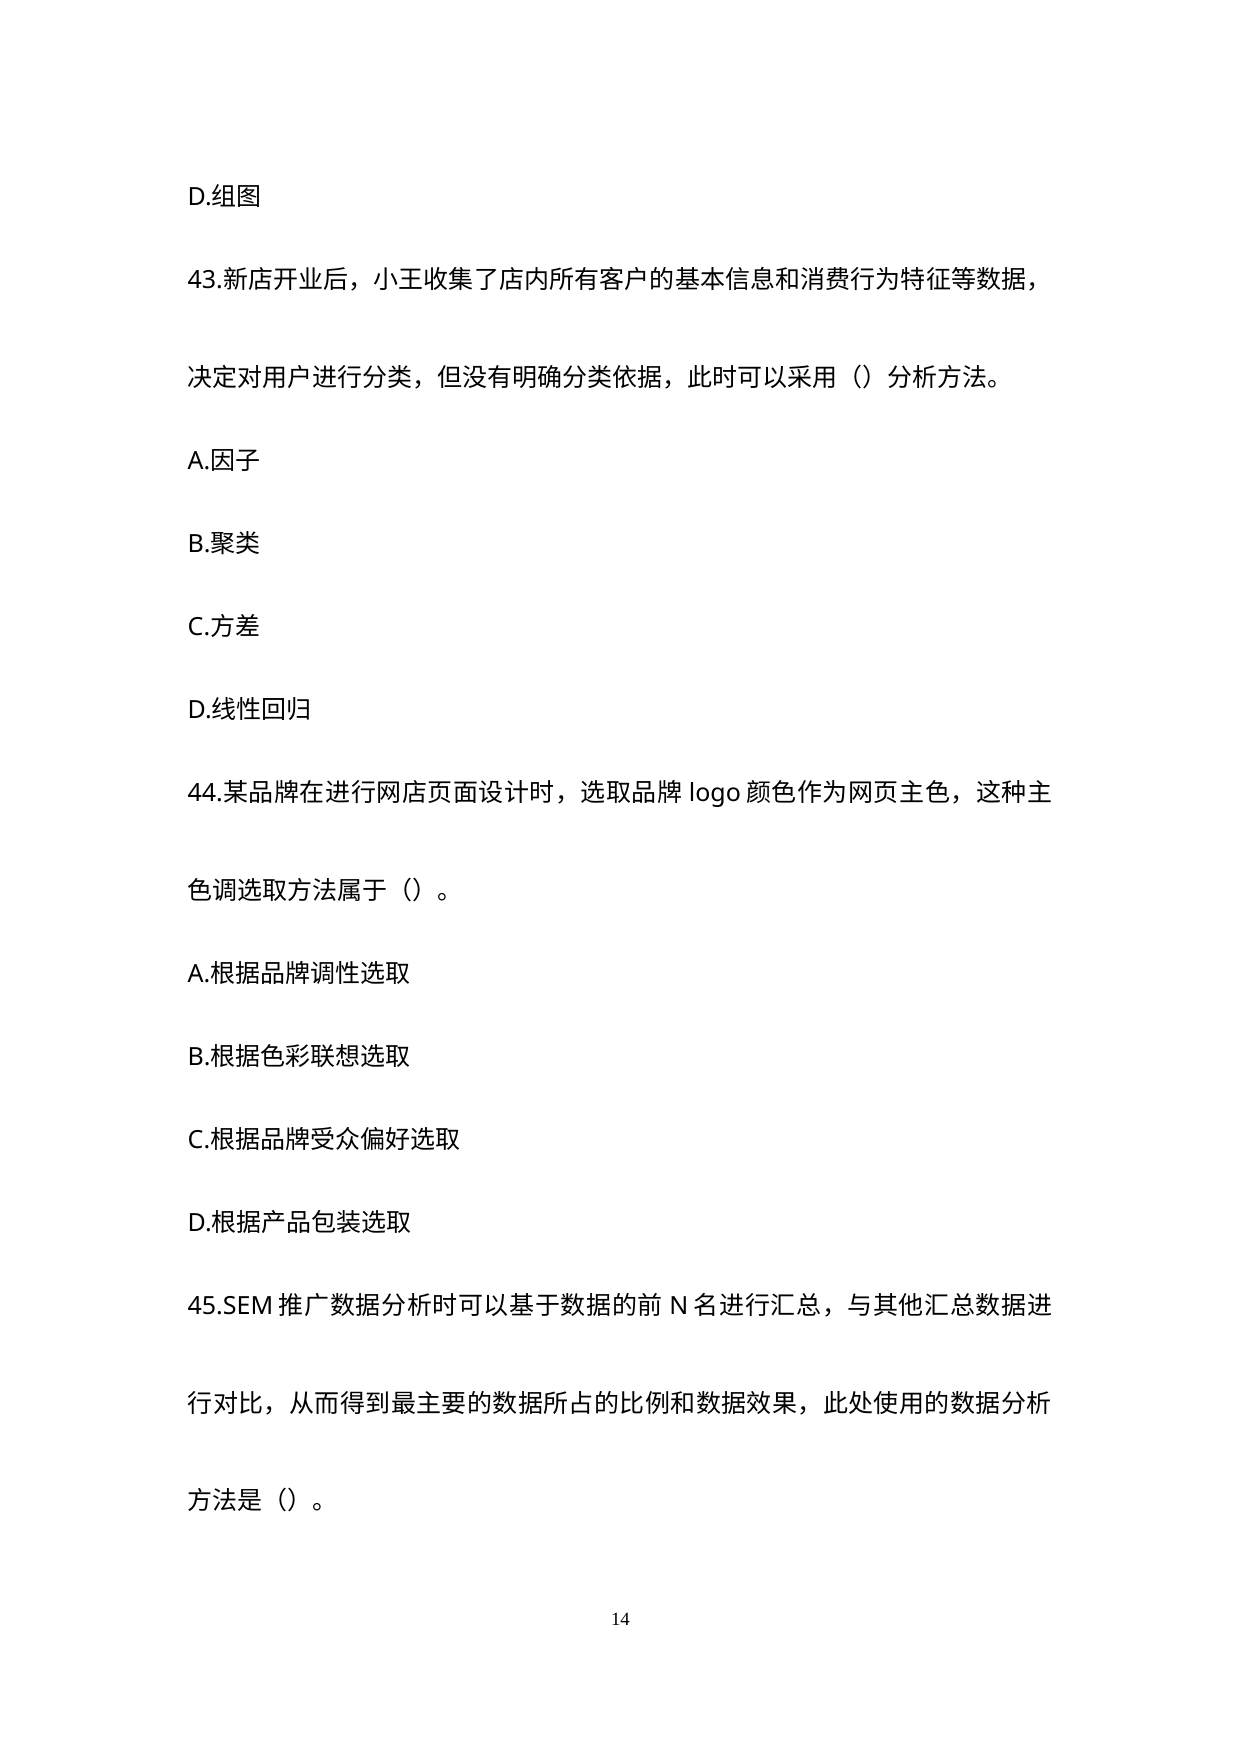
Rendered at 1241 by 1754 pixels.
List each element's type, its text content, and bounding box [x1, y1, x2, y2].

text 43.新店开业后，小王收集了店内所有客户的基本信息和消费行为特征等数据，决定对用户进行分类，但没有明确分类依据，此时可以采用（）分析方法。 [187, 245, 1053, 408]
text 44.某品牌在进行网店页面设计时，选取品牌logo颜色作为网页主色，这种主色调选取方法属于（）。 [187, 758, 1053, 921]
text C.方差 [187, 592, 1053, 657]
text B.根据色彩联想选取 [187, 1022, 1053, 1087]
text D.线性回归 [187, 675, 1053, 740]
text D.根据产品包装选取 [187, 1188, 1053, 1253]
text 45.SEM推广数据分析时可以基于数据的前N名进行汇总，与其他汇总数据进行对比，从而得到最主要的数据所占的比例和数据效果，此处使用的数据分析方法是（）。 [187, 1271, 1053, 1531]
text A.因子 [187, 426, 1053, 491]
text D.组图 [187, 162, 1053, 227]
text C.根据品牌受众偏好选取 [187, 1105, 1053, 1170]
text B.聚类 [187, 509, 1053, 574]
text A.根据品牌调性选取 [187, 939, 1053, 1004]
